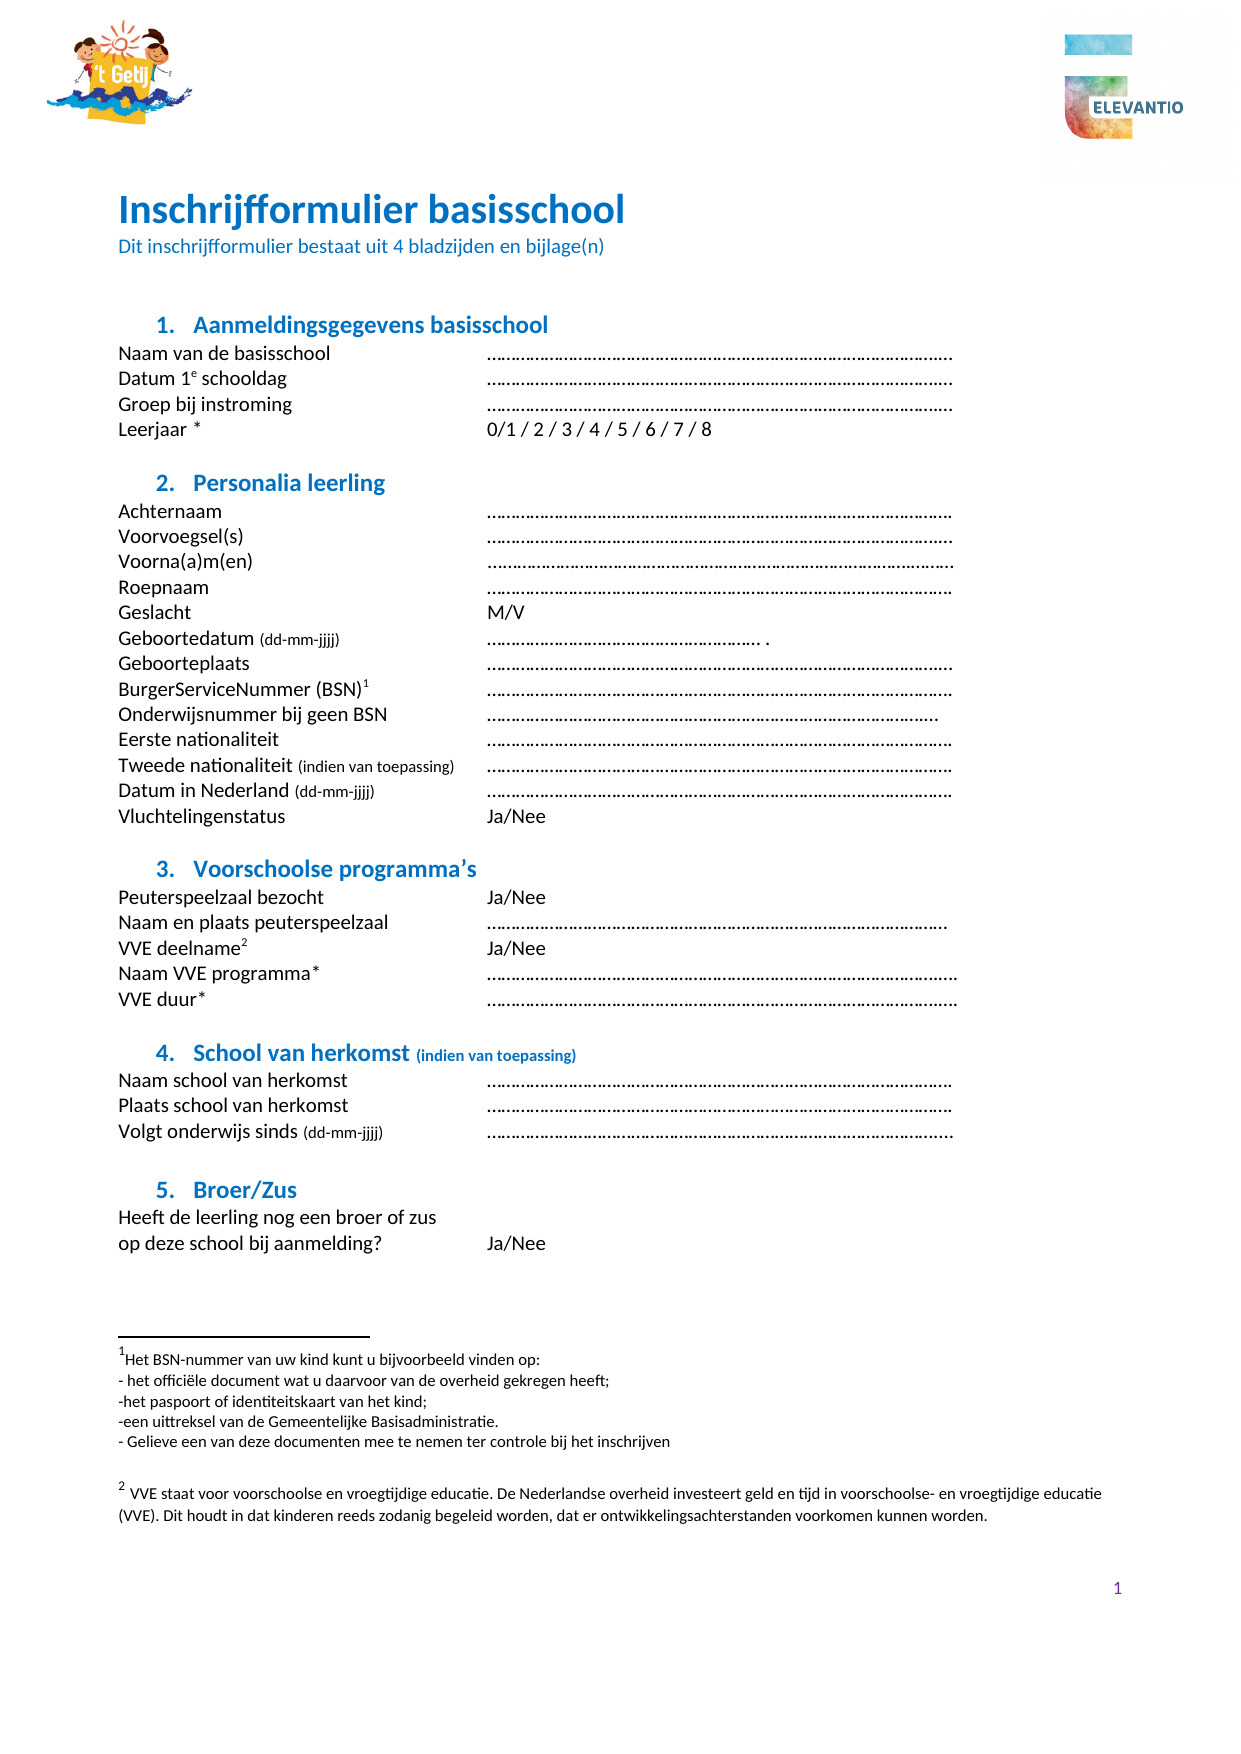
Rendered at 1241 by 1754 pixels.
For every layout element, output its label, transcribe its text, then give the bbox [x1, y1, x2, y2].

text Groep bij instroming ………………………………………………………………………………….… [118, 391, 1122, 416]
list Broer/Zus [156, 1174, 1122, 1204]
picture [46, 19, 193, 147]
text Plaats school van herkomst ……………………………………………………………………………………. [118, 1093, 1122, 1118]
text Peuterspeelzaal bezocht Ja/Nee [118, 884, 1122, 909]
text Datum 1e schooldag ………………………………………………………………………………….… [118, 366, 1122, 391]
text Heeft de leerling nog een broer of zus [118, 1204, 1122, 1230]
text Geboorteplaats ………………………………………………………………………………….… [118, 650, 1122, 676]
text VVE duur* ………………………………………………………………………………….…. [118, 986, 1122, 1011]
text Onderwijsnummer bij geen BSN ……………………………………………………………………………….… [118, 701, 1122, 727]
list Personalia leerling [156, 467, 1122, 498]
text Achternaam ……………………………………………………………………………………. [118, 498, 1122, 523]
text Naam VVE programma* ………………………………………………………………………………….…. [118, 960, 1122, 986]
text Dit inschrijfformulier bestaat uit 4 bladzijden en bijlage(n) [118, 233, 1122, 259]
text Leerjaar * 0/1 / 2 / 3 / 4 / 5 / 6 / 7 / 8 [118, 416, 1122, 442]
text Geslacht M/V [118, 599, 1122, 625]
text VVE deelname Ja/Nee [118, 935, 1122, 960]
text Geboortedatum (dd-mm-jjjj) ………………………………………………… . [118, 625, 1122, 650]
list Aanmeldingsgegevens basisschool [156, 310, 1122, 340]
text Inschrijfformulier basisschool [118, 183, 1122, 233]
text Tweede nationaliteit (indien van toepassing) ……………………………………………………………………………………. [118, 752, 1122, 777]
text Datum in Nederland (dd-mm-jjjj) ……………………………………………………………………………………. [118, 777, 1122, 803]
text Naam school van herkomst ……………………………………………………………………………………. [118, 1067, 1122, 1093]
text Voorna(a)m(en) ...………………………………………………………………………….……… [118, 549, 1122, 574]
text Eerste nationaliteit ……………………………………………………………………………………. [118, 727, 1122, 752]
text BurgerServiceNummer (BSN) ……………………………………………………………………………………. [118, 676, 1122, 701]
text Voorvoegsel(s) ………………………………………………………………………………….… [118, 523, 1122, 549]
picture [1037, 10, 1238, 178]
text op deze school bij aanmelding? Ja/Nee [118, 1230, 1122, 1255]
text Vluchtelingenstatus Ja/Nee [118, 803, 1122, 828]
list School van herkomst (indien van toepassing) [156, 1037, 1122, 1067]
list Voorschoolse programma’s [156, 854, 1122, 884]
text Naam en plaats peuterspeelzaal …………………………………………………………………………………… [118, 909, 1122, 935]
text Naam van de basisschool ………………………………………………………………………………….… [118, 340, 1122, 366]
text Roepnaam ……………………………………………………………………………………. [118, 574, 1122, 599]
text Volgt onderwijs sinds (dd-mm-jjjj) ………………………………………………………………………………….... [118, 1118, 1122, 1143]
